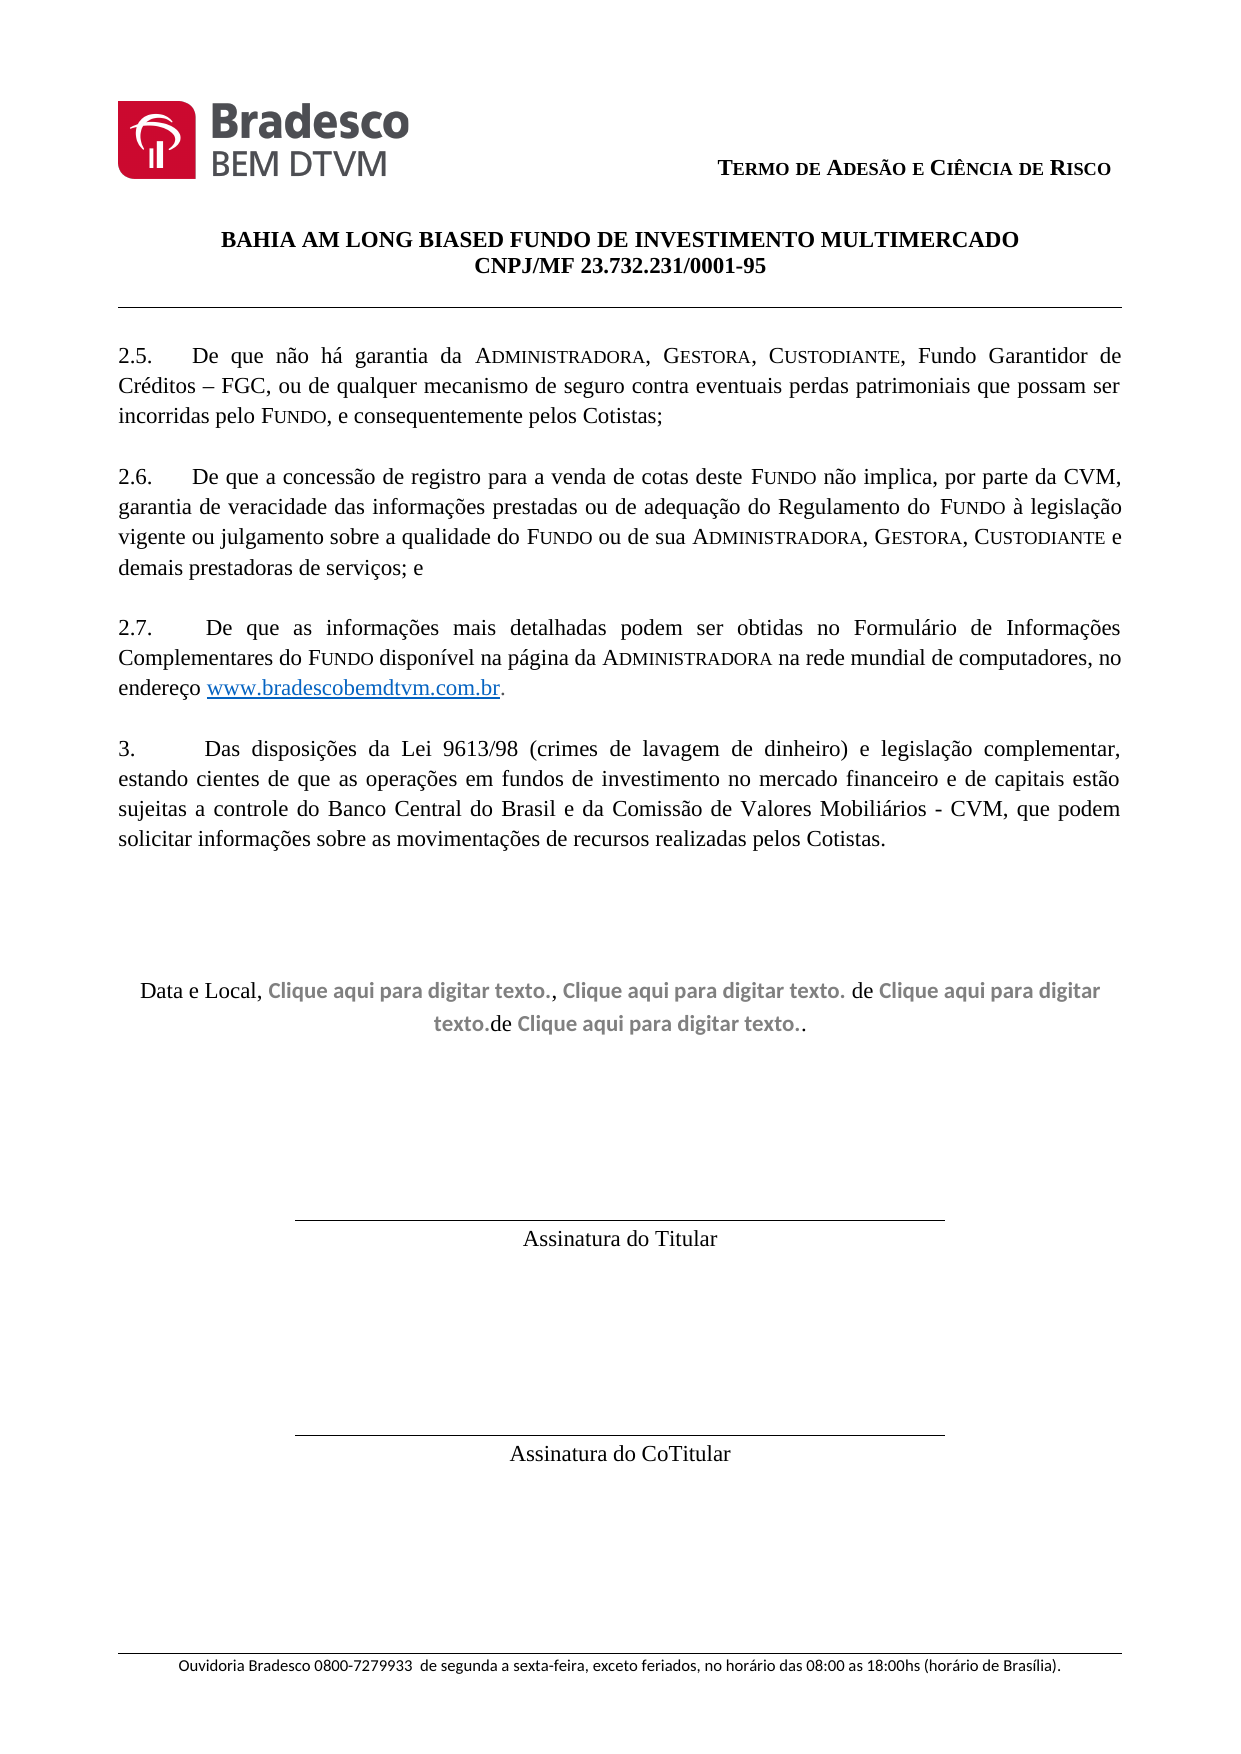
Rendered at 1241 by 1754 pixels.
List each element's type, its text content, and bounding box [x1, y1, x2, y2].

list Assinatura do Titular [295, 1225, 945, 1252]
text CNPJ/MF 23.732.231/0001-95 [118, 252, 1122, 279]
list De que as informações mais detalhadas podem ser obtidas no Formulário de Informações Complementares do Fundo disponível na página da Administradora na rede mundial de computadores, no endereço www.bradescobemdtvm.com.br. [118, 614, 1122, 701]
text BAHIA AM LONG BIASED FUNDO DE INVESTIMENTO MULTIMERCADO [118, 226, 1122, 252]
list De que não há garantia da Administradora, Gestora, Custodiante, Fundo Garantidor de Créditos – FGC, ou de qualquer mecanismo de seguro contra eventuais perdas patrimoniais que possam ser incorridas pelo Fundo, e consequentemente pelos Cotistas; [118, 342, 1122, 429]
list Assinatura do CoTitular [295, 1440, 945, 1466]
list De que a concessão de registro para a venda de cotas deste Fundo não implica, por parte da CVM, garantia de veracidade das informações prestadas ou de adequação do Regulamento do Fundo à legislação vigente ou julgamento sobre a qualidade do Fundo ou de sua Administradora, Gestora, Custodiante e demais prestadoras de serviços; e [118, 463, 1122, 580]
list Das disposições da Lei 9613/98 (crimes de lavagem de dinheiro) e legislação complementar, estando cientes de que as operações em fundos de investimento no mercado financeiro e de capitais estão sujeitas a controle do Banco Central do Brasil e da Comissão de Valores Mobiliários - CVM, que podem solicitar informações sobre as movimentações de recursos realizadas pelos Cotistas. [118, 735, 1122, 852]
picture [118, 101, 409, 179]
list Data e Local, , de de . [118, 977, 1122, 1037]
